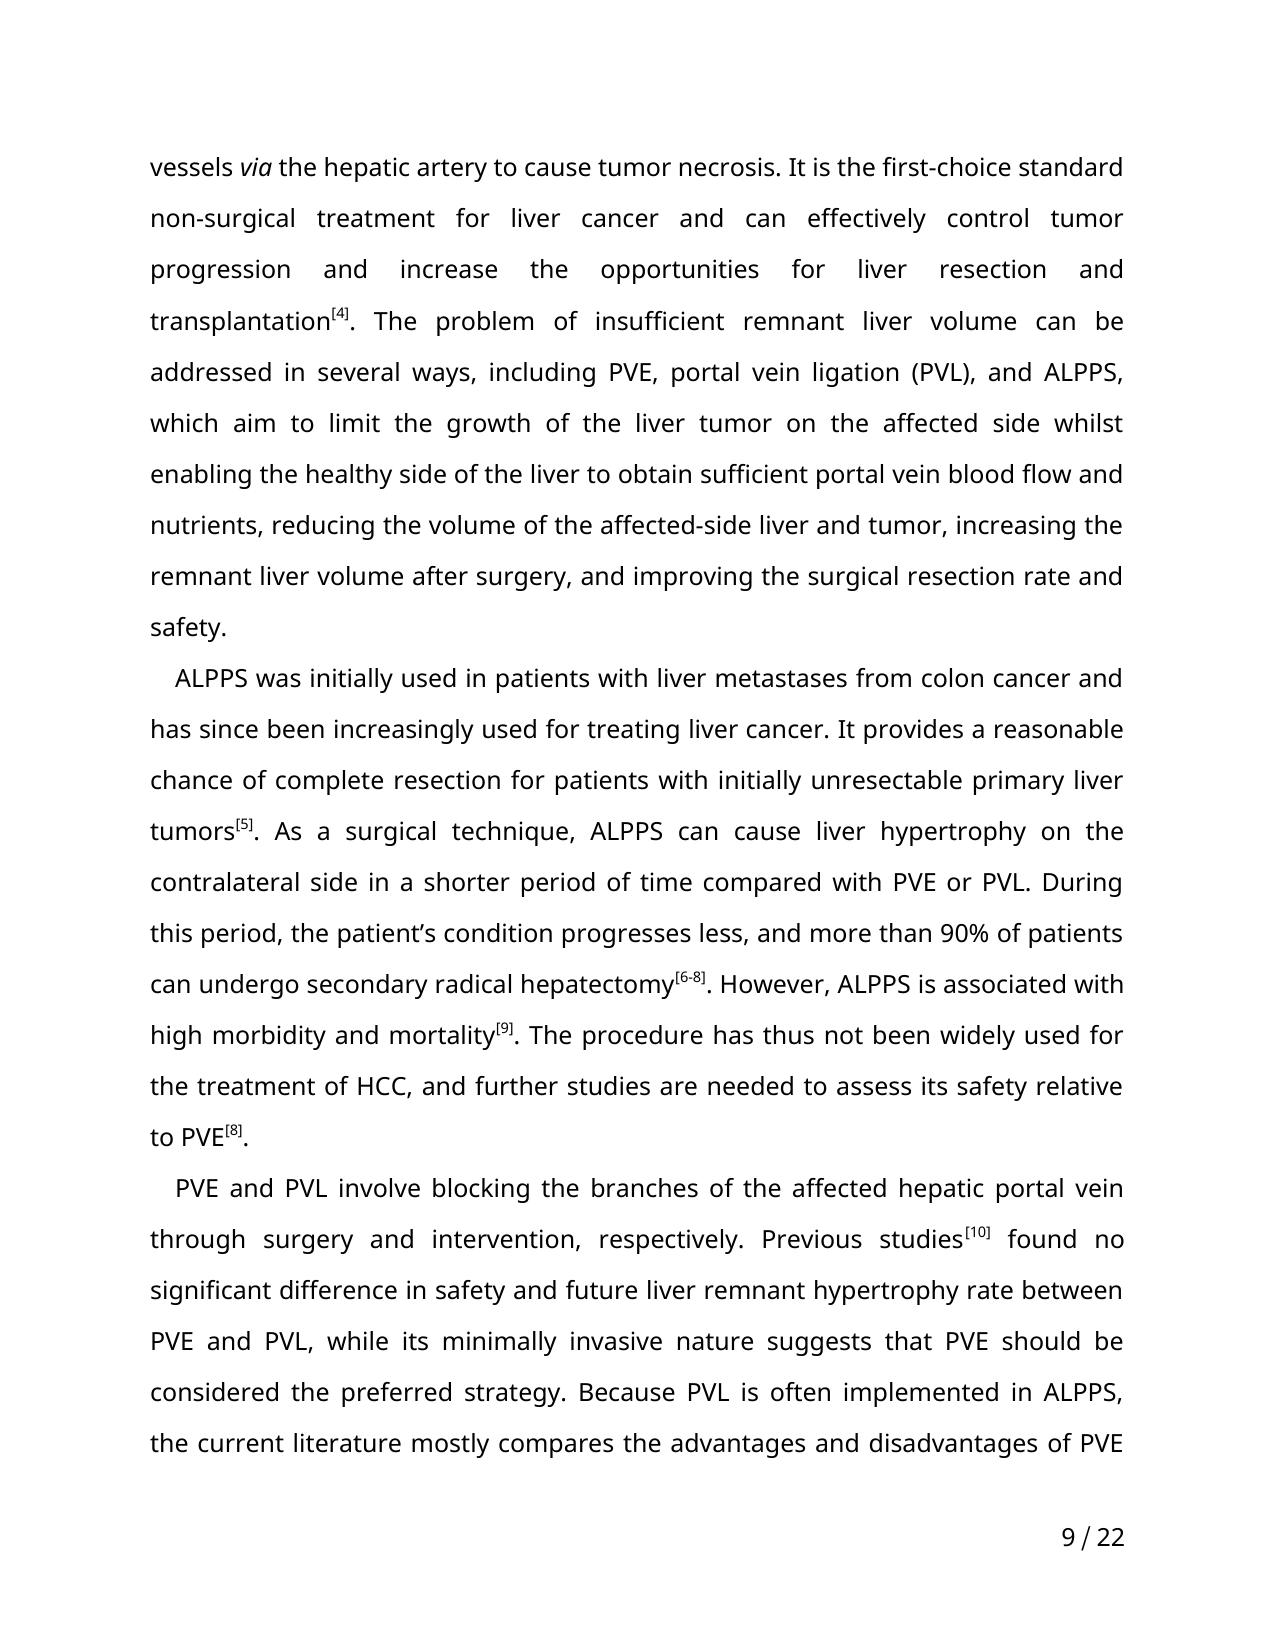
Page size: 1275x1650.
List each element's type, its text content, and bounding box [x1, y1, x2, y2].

text ALPPS was initially used in patients with liver metastases from colon cancer and has since been increasingly used for treating liver cancer. It provides a reasonable chance of complete resection for patients with initially unresectable primary liver tumors[5]. As a surgical technique, ALPPS can cause liver hypertrophy on the contralateral side in a shorter period of time compared with PVE or PVL. During this period, the patient’s condition progresses less, and more than 90% of patients can undergo secondary radical hepatectomy[6-8]. However, ALPPS is associated with high morbidity and mortality[9]. The procedure has thus not been widely used for the treatment of HCC, and further studies are needed to assess its safety relative to PVE[8]. [150, 660, 1125, 1154]
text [150, 1171, 1125, 1460]
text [150, 150, 1125, 643]
